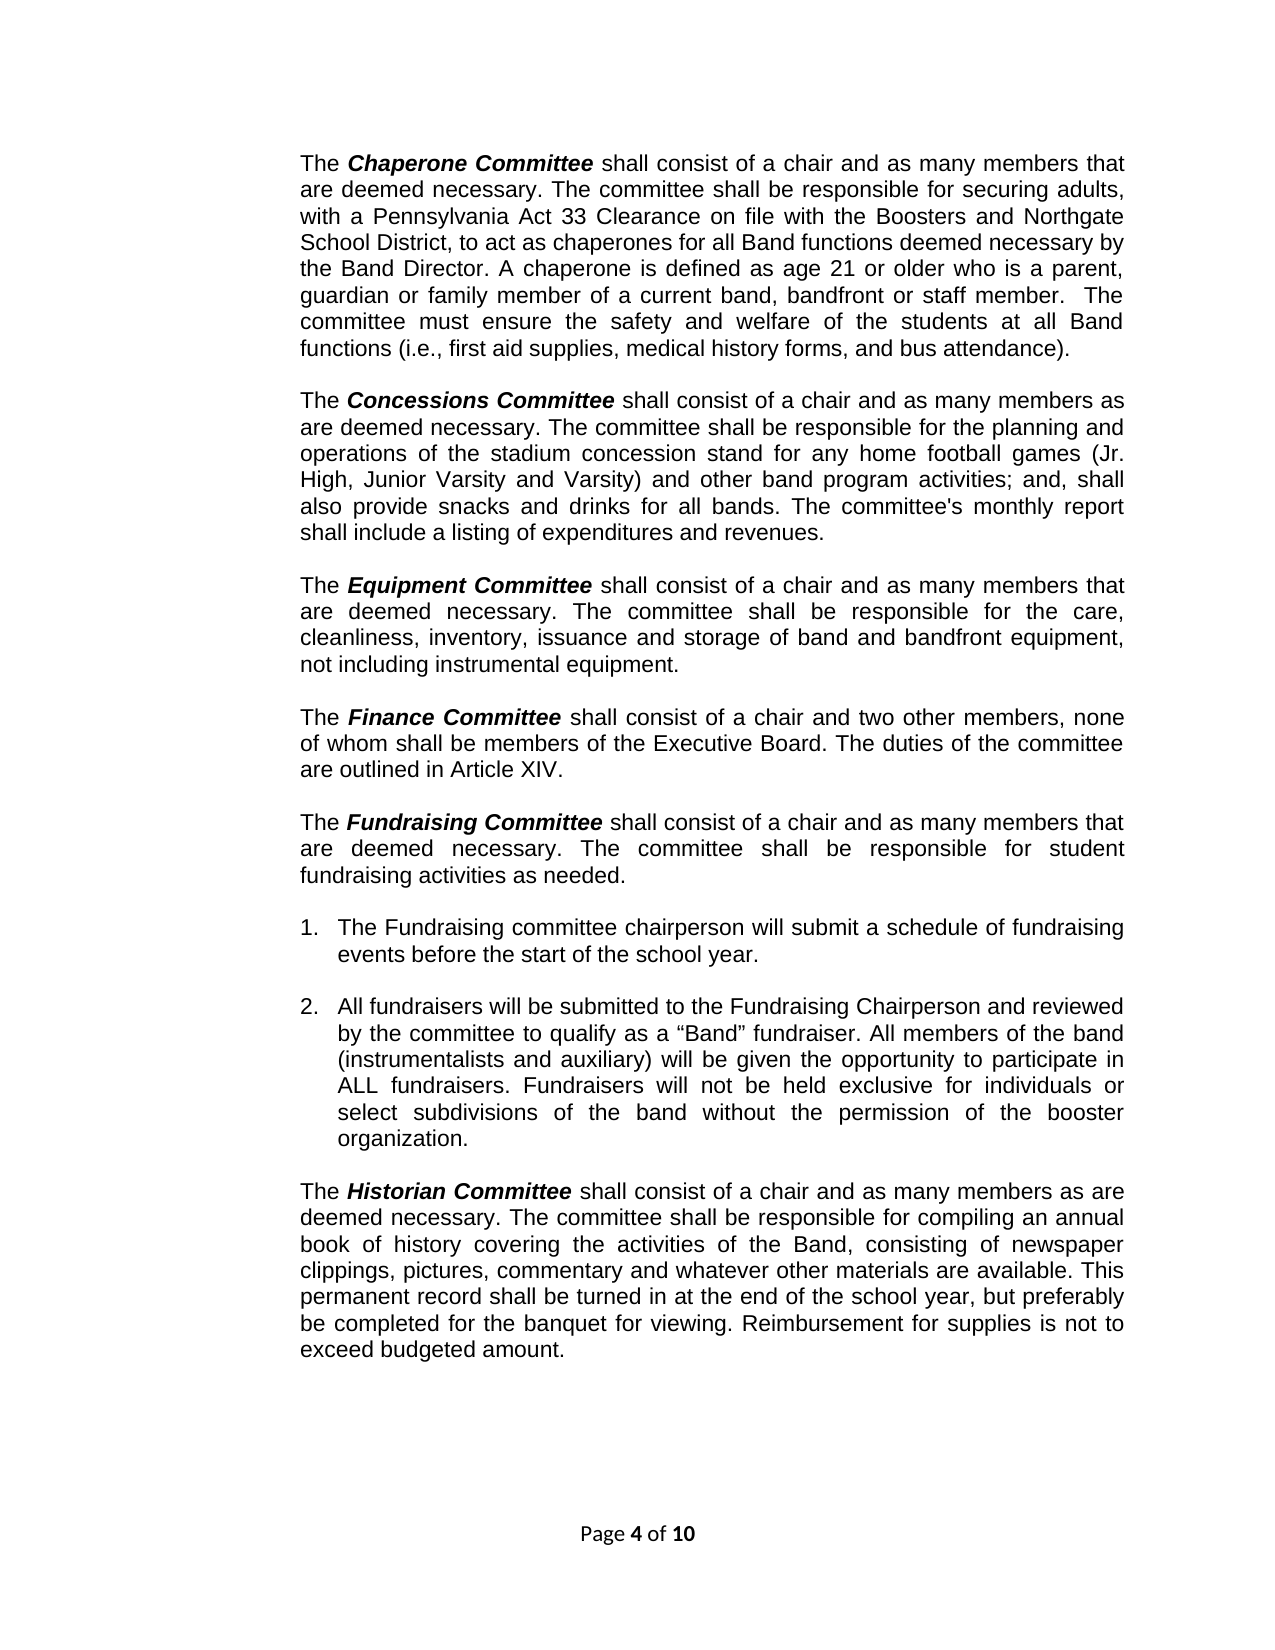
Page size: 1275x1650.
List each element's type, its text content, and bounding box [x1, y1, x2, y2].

text The Concessions Committee shall consist of a chair and as many members as are deemed necessary. The committee shall be responsible for the planning and operations of the stadium concession stand for any home football games (Jr. High, Junior Varsity and Varsity) and other band program activities; and, shall also provide snacks and drinks for all bands. The committee's monthly report shall include a listing of expenditures and revenues. [300, 387, 1125, 545]
text The Historian Committee shall consist of a chair and as many members as are deemed necessary. The committee shall be responsible for compiling an annual book of history covering the activities of the Band, consisting of newspaper clippings, pictures, commentary and whatever other materials are available. This permanent record shall be turned in at the end of the school year, but preferably be completed for the banquet for viewing. Reimbursement for supplies is not to exceed budgeted amount. [300, 1178, 1125, 1362]
list The Fundraising committee chairperson will submit a schedule of fundraising events before the start of the school year. [300, 914, 1125, 967]
text The Equipment Committee shall consist of a chair and as many members that are deemed necessary. The committee shall be responsible for the care, cleanliness, inventory, issuance and storage of band and bandfront equipment, not including instrumental equipment. [300, 572, 1125, 677]
text The Finance Committee shall consist of a chair and two other members, none of whom shall be members of the Executive Board. The duties of the committee are outlined in Article XIV. [150, 703, 1125, 782]
text The Chaperone Committee shall consist of a chair and as many members that are deemed necessary. The committee shall be responsible for securing adults, with a Pennsylvania Act 33 Clearance on file with the Boosters and Northgate School District, to act as chaperones for all Band functions deemed necessary by the Band Director. A chaperone is defined as age 21 or older who is a parent, guardian or family member of a current band, bandfront or staff member. The committee must ensure the safety and welfare of the students at all Band functions (i.e., first aid supplies, medical history forms, and bus attendance). [300, 150, 1125, 361]
text 2. All fundraisers will be submitted to the Fundraising Chairperson and reviewed by the committee to qualify as a “Band” fundraiser. All members of the band (instrumentalists and auxiliary) will be given the opportunity to participate in ALL fundraisers. Fundraisers will not be held exclusive for individuals or select subdivisions of the band without the permission of the booster organization. [300, 993, 1125, 1151]
text The Fundraising Committee shall consist of a chair and as many members that are deemed necessary. The committee shall be responsible for student fundraising activities as needed. [300, 809, 1125, 888]
